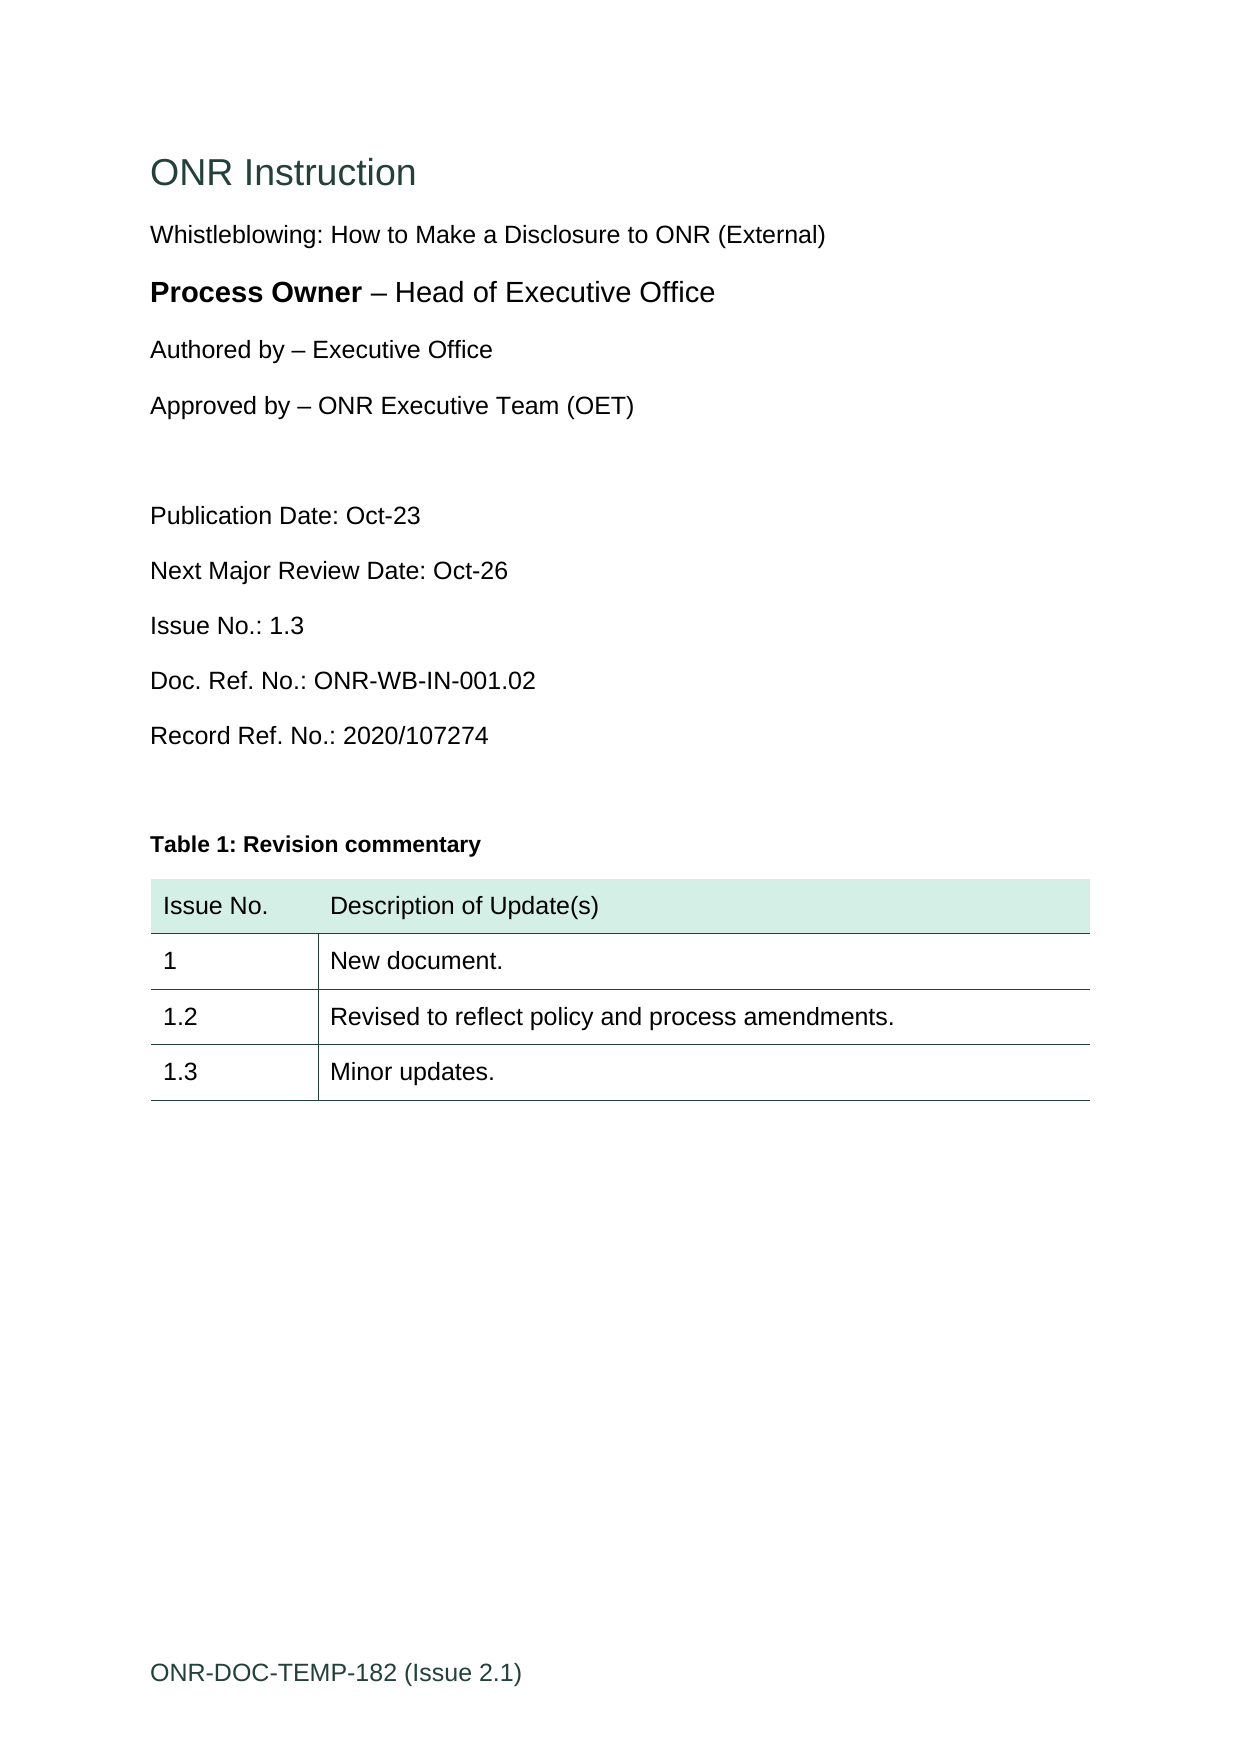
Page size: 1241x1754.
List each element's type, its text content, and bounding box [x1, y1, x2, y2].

table_cell 1 [151, 934, 318, 989]
title ONR Instruction [150, 150, 1090, 193]
table_cell New document. [319, 934, 1090, 989]
table_cell 1.2 [151, 990, 318, 1044]
text Record Ref. No.: 2020/107274 [150, 721, 1090, 750]
text Doc. Ref. No.: ONR-WB-IN-001.02 [150, 666, 1090, 695]
table_cell Minor updates. [319, 1045, 1090, 1100]
table_cell Revised to reflect policy and process amendments. [319, 990, 1090, 1044]
table_cell 1.3 [151, 1045, 318, 1100]
text Authored by – Executive Office [150, 336, 1090, 364]
text Table 1: Revision commentary [150, 831, 1090, 858]
text Next Major Review Date: Oct-26 [150, 556, 1090, 585]
text Issue No.: 1.3 [150, 611, 1090, 640]
text Approved by – ONR Executive Team (OET) [150, 391, 1090, 419]
text Process Owner – Head of Executive Office [150, 275, 1090, 309]
table_header Description of Update(s) [318, 879, 1090, 933]
text Publication Date: Oct-23 [150, 501, 1090, 529]
table_header Issue No. [151, 879, 318, 933]
